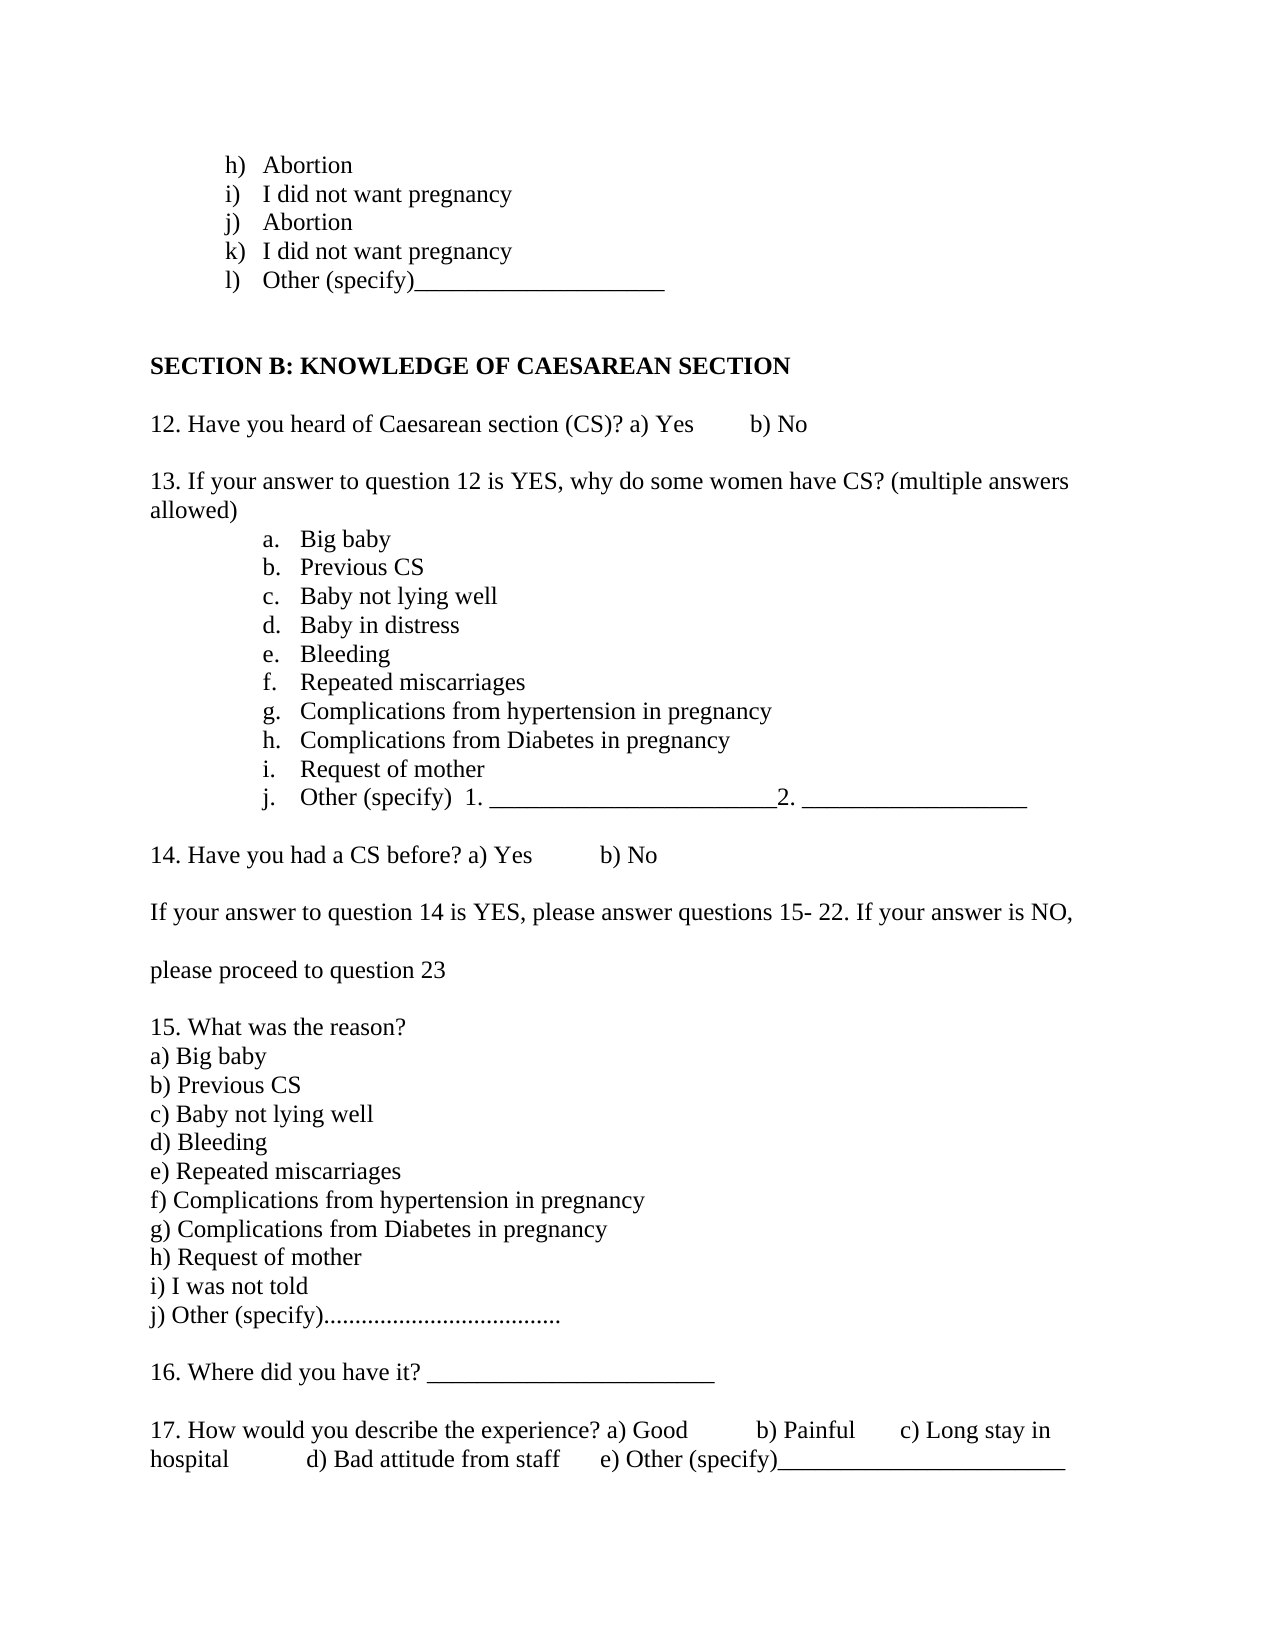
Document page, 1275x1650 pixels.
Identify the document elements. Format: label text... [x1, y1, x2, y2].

text g) Complications from Diabetes in pregnancy [150, 1214, 1125, 1242]
text 14. Have you had a CS before? a) Yes b) No [150, 840, 1125, 869]
list Previous CS [262, 552, 1125, 581]
text If your answer to question 14 is YES, please answer questions 15- 22. If your answer is NO, [150, 897, 1125, 926]
text f) Complications from hypertension in pregnancy [150, 1185, 1125, 1214]
text h) Request of mother [150, 1242, 1125, 1271]
list Big baby [262, 524, 1125, 552]
list Request of mother [262, 754, 1125, 782]
list Other (specify)____________________ [225, 265, 1125, 294]
list Repeated miscarriages [262, 667, 1125, 696]
list Baby in distress [262, 610, 1125, 639]
text b) Previous CS [150, 1070, 1125, 1099]
text i) I was not told [150, 1271, 1125, 1300]
text 13. If your answer to question 12 is YES, why do some women have CS? (multiple answers allowed) [150, 466, 1125, 524]
list Abortion [225, 150, 1125, 179]
text 12. Have you heard of Caesarean section (CS)? a) Yes b) No [150, 409, 1125, 437]
list Other (specify) 1. _______________________2. __________________ [262, 782, 1125, 811]
list Complications from Diabetes in pregnancy [262, 725, 1125, 754]
text 17. How would you describe the experience? a) Good b) Painful c) Long stay in hospital d) Bad attitude from staff e) Other (specify)_______________________ [150, 1415, 1125, 1472]
text a) Big baby [150, 1041, 1125, 1070]
text please proceed to question 23 [150, 955, 1125, 984]
text SECTION B: KNOWLEDGE OF CAESAREAN SECTION [150, 351, 1125, 380]
text 15. What was the reason? [150, 1012, 1125, 1041]
text 16. Where did you have it? _______________________ [150, 1357, 1125, 1386]
list Baby not lying well [262, 581, 1125, 610]
text c) Baby not lying well [150, 1099, 1125, 1127]
list I did not want pregnancy [225, 236, 1125, 265]
list I did not want pregnancy [225, 179, 1125, 207]
text e) Repeated miscarriages [150, 1156, 1125, 1185]
list Complications from hypertension in pregnancy [262, 696, 1125, 725]
list Abortion [225, 207, 1125, 236]
list Bleeding [262, 639, 1125, 667]
text d) Bleeding [150, 1127, 1125, 1156]
text j) Other (specify)...................................... [150, 1300, 1125, 1329]
